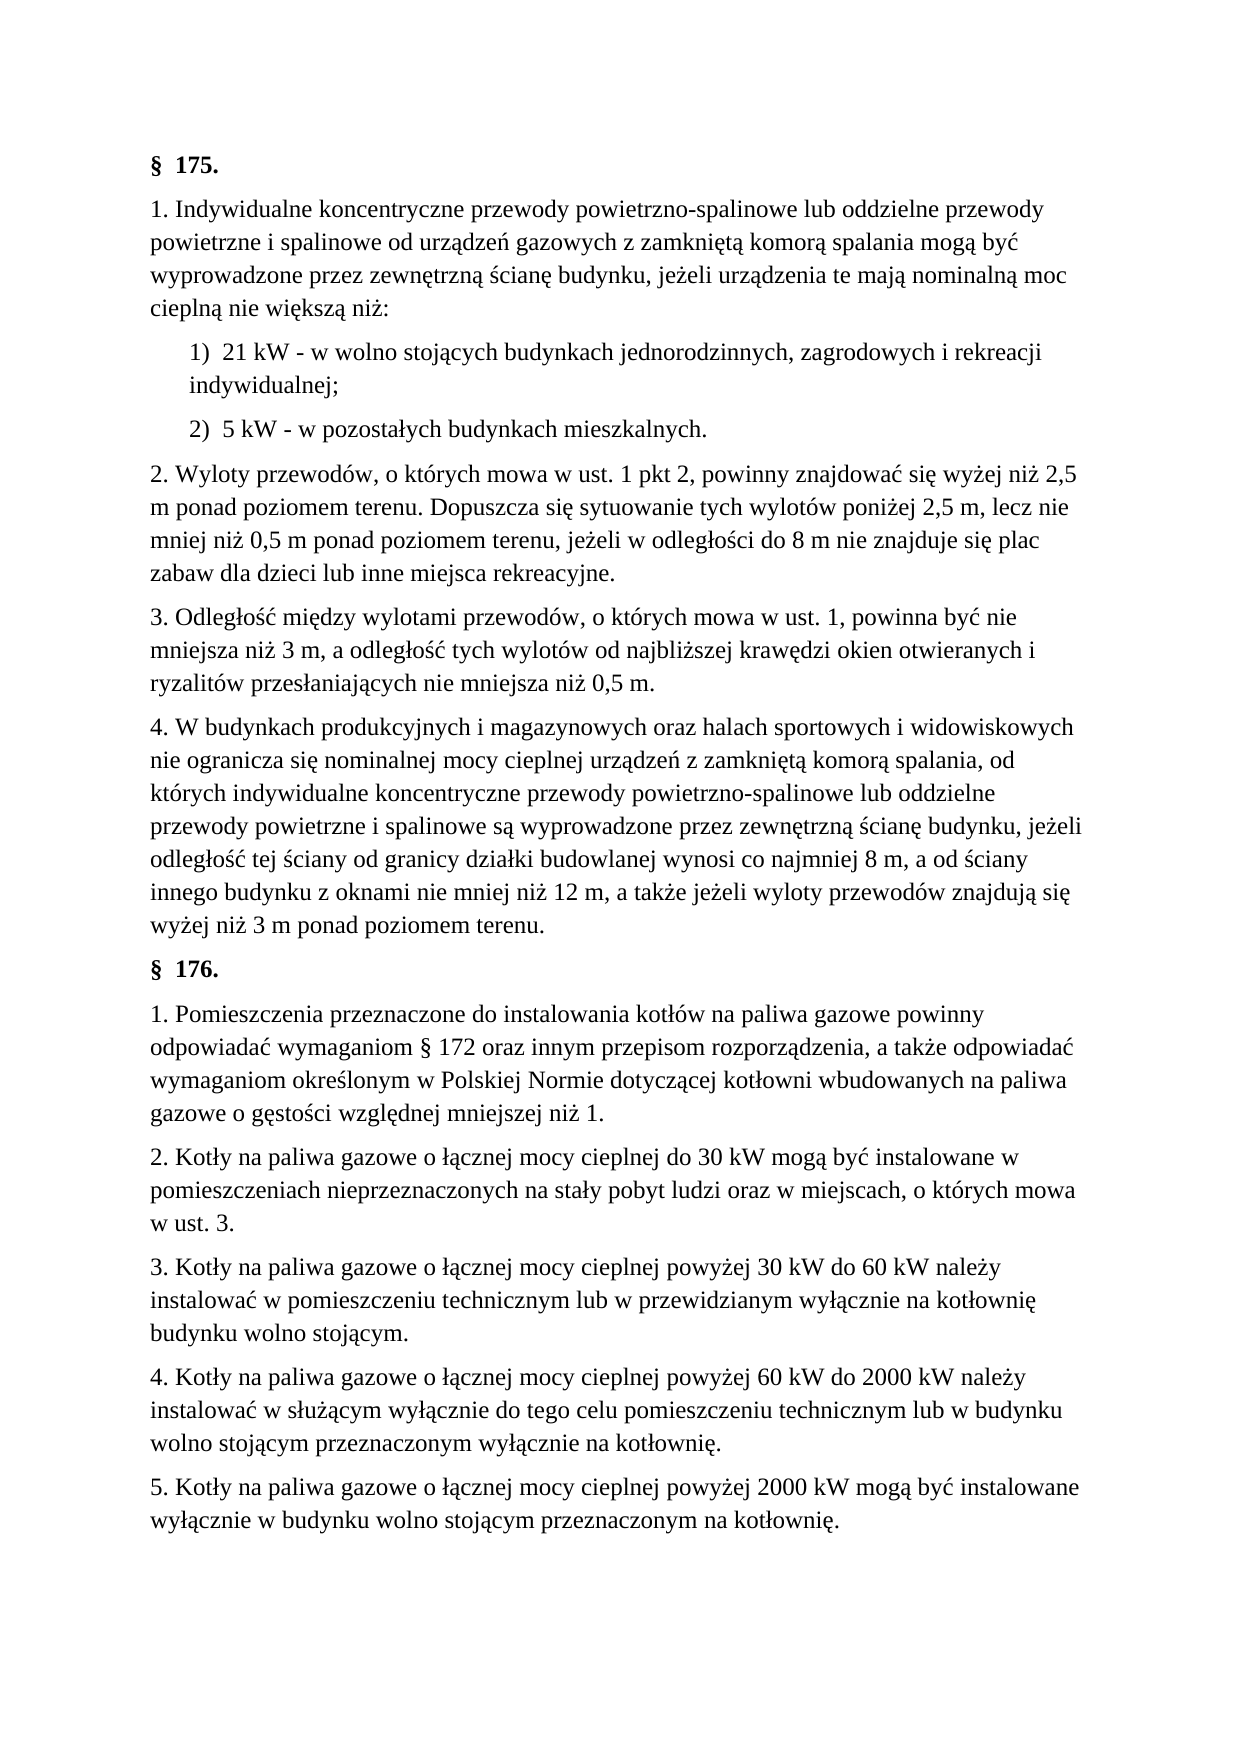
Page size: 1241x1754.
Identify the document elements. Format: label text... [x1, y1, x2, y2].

text 1. Indywidualne koncentryczne przewody powietrzno-spalinowe lub oddzielne przewody powietrzne i spalinowe od urządzeń gazowych z zamkniętą komorą spalania mogą być wyprowadzone przez zewnętrzną ścianę budynku, jeżeli urządzenia te mają nominalną moc cieplną nie większą niż: [150, 194, 1090, 322]
text 5. Kotły na paliwa gazowe o łącznej mocy cieplnej powyżej 2000 kW mogą być instalowane wyłącznie w budynku wolno stojącym przeznaczonym na kotłownię. [150, 1472, 1090, 1534]
text 4. W budynkach produkcyjnych i magazynowych oraz halach sportowych i widowiskowych nie ogranicza się nominalnej mocy cieplnej urządzeń z zamkniętą komorą spalania, od których indywidualne koncentryczne przewody powietrzno-spalinowe lub oddzielne przewody powietrzne i spalinowe są wyprowadzone przez zewnętrzną ścianę budynku, jeżeli odległość tej ściany od granicy działki budowlanej wynosi co najmniej 8 m, a od ściany innego budynku z oknami nie mniej niż 12 m, a także jeżeli wyloty przewodów znajdują się wyżej niż 3 m ponad poziomem terenu. [150, 712, 1090, 939]
text 2. Wyloty przewodów, o których mowa w ust. 1 pkt 2, powinny znajdować się wyżej niż 2,5 m ponad poziomem terenu. Dopuszcza się sytuowanie tych wylotów poniżej 2,5 m, lecz nie mniej niż 0,5 m ponad poziomem terenu, jeżeli w odległości do 8 m nie znajduje się plac zabaw dla dzieci lub inne miejsca rekreacyjne. [150, 459, 1090, 587]
text § 176. [150, 954, 1090, 983]
text 2) 5 kW - w pozostałych budynkach mieszkalnych. [189, 414, 1090, 443]
text 3. Kotły na paliwa gazowe o łącznej mocy cieplnej powyżej 30 kW do 60 kW należy instalować w pomieszczeniu technicznym lub w przewidzianym wyłącznie na kotłownię budynku wolno stojącym. [150, 1252, 1090, 1347]
text 2. Kotły na paliwa gazowe o łącznej mocy cieplnej do 30 kW mogą być instalowane w pomieszczeniach nieprzeznaczonych na stały pobyt ludzi oraz w miejscach, o których mowa w ust. 3. [150, 1142, 1090, 1237]
text 1) 21 kW - w wolno stojących budynkach jednorodzinnych, zagrodowych i rekreacji indywidualnej; [189, 337, 1090, 399]
text § 175. [150, 150, 1090, 179]
text 1. Pomieszczenia przeznaczone do instalowania kotłów na paliwa gazowe powinny odpowiadać wymaganiom § 172 oraz innym przepisom rozporządzenia, a także odpowiadać wymaganiom określonym w Polskiej Normie dotyczącej kotłowni wbudowanych na paliwa gazowe o gęstości względnej mniejszej niż 1. [150, 999, 1090, 1126]
text 4. Kotły na paliwa gazowe o łącznej mocy cieplnej powyżej 60 kW do 2000 kW należy instalować w służącym wyłącznie do tego celu pomieszczeniu technicznym lub w budynku wolno stojącym przeznaczonym wyłącznie na kotłownię. [150, 1362, 1090, 1457]
text 3. Odległość między wylotami przewodów, o których mowa w ust. 1, powinna być nie mniejsza niż 3 m, a odległość tych wylotów od najbliższej krawędzi okien otwieranych i ryzalitów przesłaniających nie mniejsza niż 0,5 m. [150, 602, 1090, 697]
